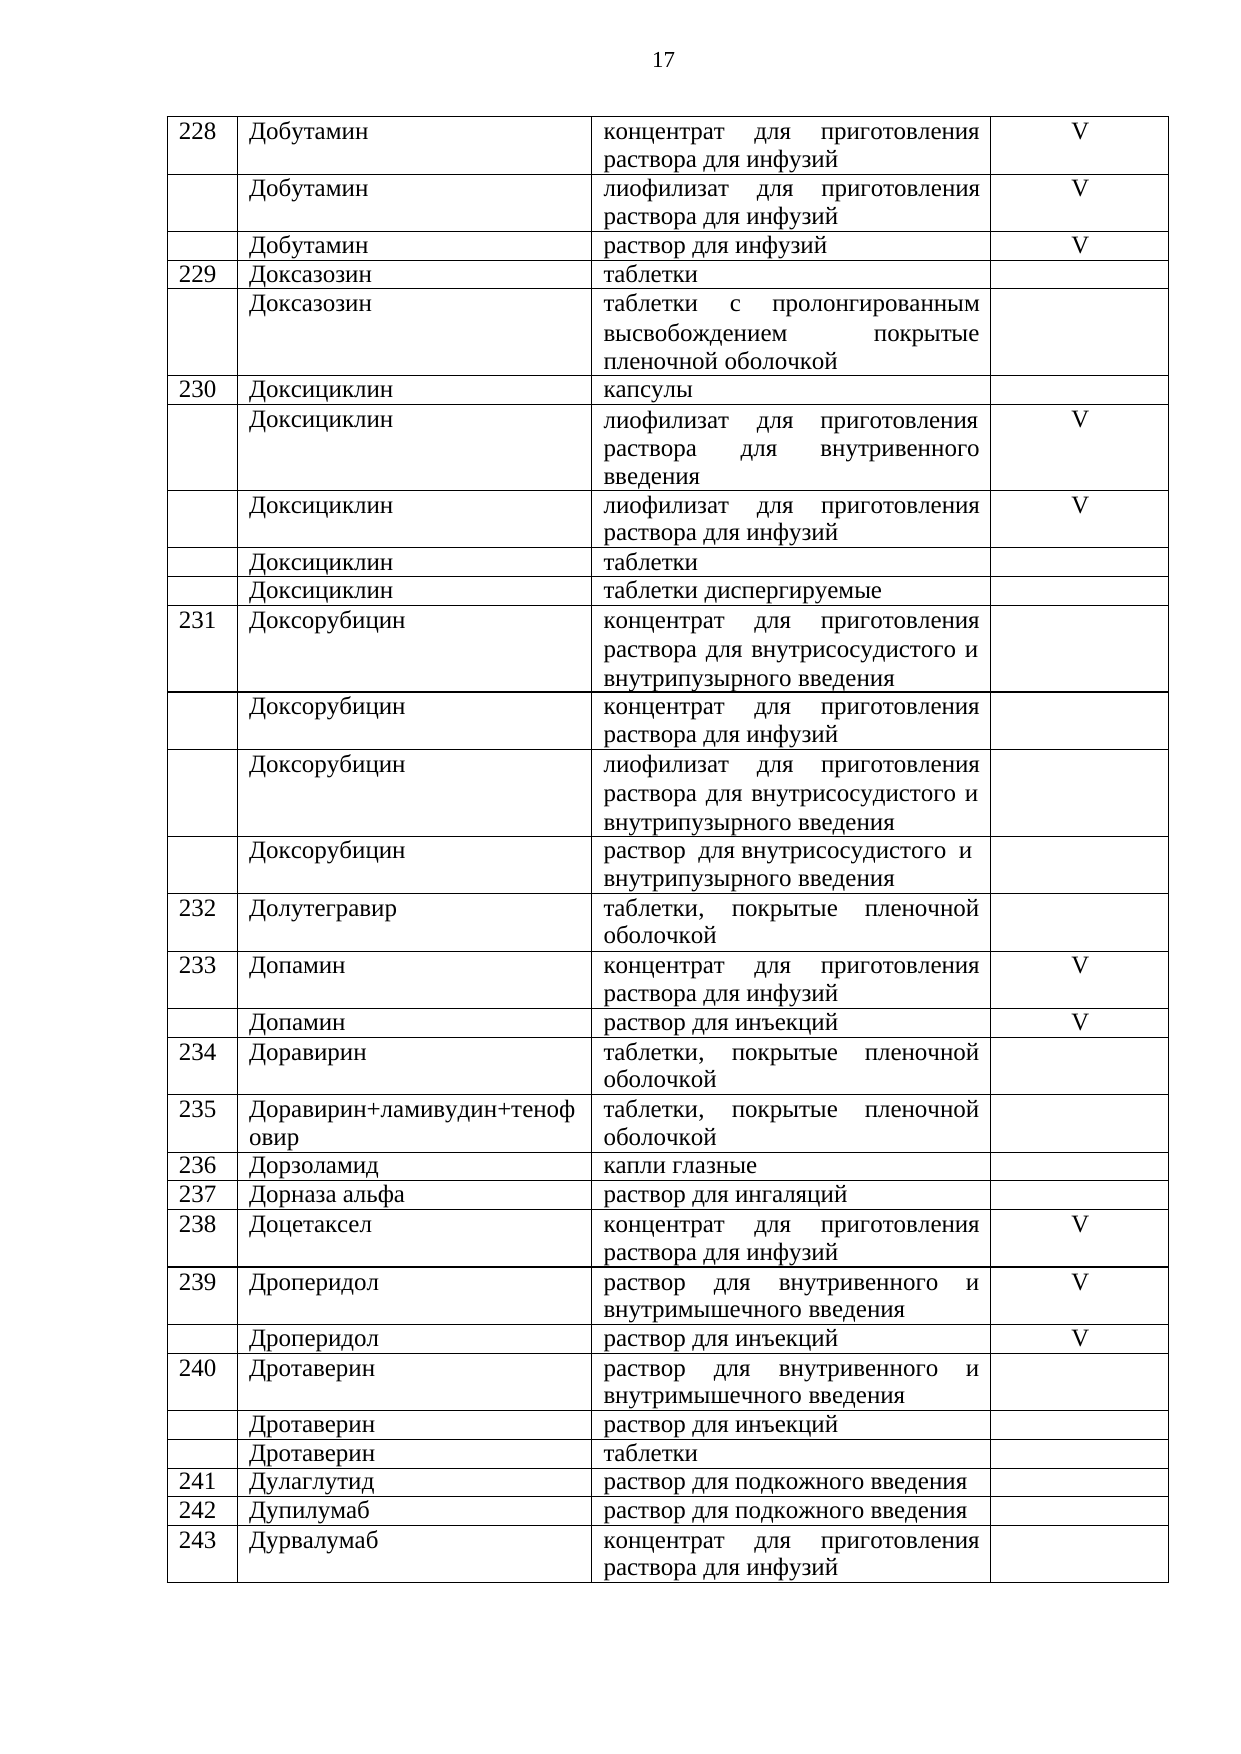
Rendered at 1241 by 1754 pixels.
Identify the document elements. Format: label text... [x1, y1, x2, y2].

table_cell таблетки диспергируемые [592, 577, 990, 605]
table_cell [168, 577, 237, 605]
table_cell Доксазозин [238, 289, 591, 375]
table_cell V [991, 952, 1168, 1008]
table_cell [168, 1411, 237, 1439]
table_cell Дротаверин [238, 1354, 591, 1410]
table_cell капсулы [592, 376, 990, 404]
table_cell Дроперидол [238, 1268, 591, 1324]
table_cell [168, 175, 237, 231]
table_cell [991, 1181, 1168, 1209]
table_cell раствор для подкожного введения [592, 1497, 990, 1525]
table_cell 239 [168, 1268, 237, 1324]
table_cell [991, 1469, 1168, 1496]
table_cell Доксициклин [238, 577, 591, 605]
table_cell 229 [168, 261, 237, 288]
table_cell V [991, 1210, 1168, 1266]
table_cell 235 [168, 1095, 237, 1152]
table_cell Доксициклин [238, 405, 591, 490]
table_cell V [991, 232, 1168, 260]
table_cell [168, 1009, 237, 1037]
table_cell [991, 1153, 1168, 1180]
table_cell раствор для внутрисосудистого и внутрипузырного введения [592, 837, 990, 893]
table_header 228 [168, 117, 237, 174]
table_cell [991, 606, 1168, 691]
table_cell [991, 1095, 1168, 1152]
table_cell Дорзоламид [238, 1153, 591, 1180]
table_cell Дорназа альфа [238, 1181, 591, 1209]
table_cell Доксазозин [238, 261, 591, 288]
table_cell Доравирин+ламивудин+теноф овир [238, 1095, 591, 1152]
table_cell раствор для инъекций [592, 1009, 990, 1037]
table_cell таблетки, покрытые пленочной оболочкой [592, 1095, 990, 1152]
table_cell [168, 1440, 237, 1467]
table_cell Доксициклин [238, 376, 591, 404]
table_cell таблетки [592, 1440, 990, 1467]
table_cell таблетки с пролонгированным высвобождением покрытые пленочной оболочкой [592, 289, 990, 375]
table_cell 233 [168, 952, 237, 1008]
table_cell Добутамин [238, 232, 591, 260]
table_cell [168, 232, 237, 260]
table_cell [168, 837, 237, 893]
table_cell [991, 261, 1168, 288]
table_cell Дурвалумаб [238, 1526, 591, 1582]
table_cell раствор для подкожного введения [592, 1469, 990, 1496]
table_cell V [991, 1009, 1168, 1037]
table_cell Долутегравир [238, 894, 591, 951]
table_cell [168, 491, 237, 547]
table_cell [168, 750, 237, 836]
table_cell [991, 548, 1168, 576]
table_cell лиофилизат для приготовления раствора для внутривенного введения [592, 405, 990, 490]
table_cell лиофилизат для приготовления раствора для инфузий [592, 491, 990, 547]
table_cell 232 [168, 894, 237, 951]
table_cell [991, 1411, 1168, 1439]
table_cell Дупилумаб [238, 1497, 591, 1525]
table_cell [991, 894, 1168, 951]
table_cell 231 [168, 606, 237, 691]
table_cell [991, 1354, 1168, 1410]
table_cell [991, 577, 1168, 605]
table_cell Доравирин [238, 1038, 591, 1094]
table_cell раствор для инфузий [592, 232, 990, 260]
table_cell Доксициклин [238, 491, 591, 547]
table_cell таблетки [592, 261, 990, 288]
table_cell 240 [168, 1354, 237, 1410]
table_cell раствор для внутривенного и внутримышечного введения [592, 1354, 990, 1410]
table_cell [991, 1038, 1168, 1094]
table_cell [168, 289, 237, 375]
table_cell концентрат для приготовления раствора для инфузий [592, 693, 990, 749]
table_cell Дулаглутид [238, 1469, 591, 1496]
table_cell 242 [168, 1497, 237, 1525]
table_cell раствор для внутривенного и внутримышечного введения [592, 1268, 990, 1324]
table_cell таблетки [592, 548, 990, 576]
table_header концентрат для приготовления раствора для инфузий [592, 117, 990, 174]
table_cell [991, 289, 1168, 375]
table_cell [991, 1497, 1168, 1525]
table_cell [991, 837, 1168, 893]
table_cell Доксорубицин [238, 750, 591, 836]
table_cell лиофилизат для приготовления раствора для инфузий [592, 175, 990, 231]
table_cell Дротаверин [238, 1411, 591, 1439]
table_cell концентрат для приготовления раствора для инфузий [592, 952, 990, 1008]
table_cell концентрат для приготовления раствора для инфузий [592, 1526, 990, 1582]
table_cell Доксициклин [238, 548, 591, 576]
table_cell Доксорубицин [238, 837, 591, 893]
table_header Добутамин [238, 117, 591, 174]
table_cell 238 [168, 1210, 237, 1266]
table_cell Добутамин [238, 175, 591, 231]
table_cell 234 [168, 1038, 237, 1094]
table_cell [168, 405, 237, 490]
table_cell капли глазные [592, 1153, 990, 1180]
table_cell [991, 750, 1168, 836]
table_cell Допамин [238, 952, 591, 1008]
table_cell Дротаверин [238, 1440, 591, 1467]
table_cell таблетки, покрытые пленочной оболочкой [592, 894, 990, 951]
table_cell 236 [168, 1153, 237, 1180]
table_cell раствор для инъекций [592, 1411, 990, 1439]
table_cell 241 [168, 1469, 237, 1496]
table_cell раствор для ингаляций [592, 1181, 990, 1209]
table_cell V [991, 491, 1168, 547]
table_cell V [991, 1325, 1168, 1353]
table_cell раствор для инъекций [592, 1325, 990, 1353]
table_cell [991, 1526, 1168, 1582]
table_cell Дроперидол [238, 1325, 591, 1353]
table_cell V [991, 175, 1168, 231]
table_header V [991, 117, 1168, 174]
table_cell Доцетаксел [238, 1210, 591, 1266]
table_cell [168, 693, 237, 749]
table_cell Доксорубицин [238, 693, 591, 749]
table_cell [168, 1325, 237, 1353]
table_cell концентрат для приготовления раствора для внутрисосудистого и внутрипузырного введения [592, 606, 990, 691]
table_cell [991, 376, 1168, 404]
table_cell [168, 548, 237, 576]
table_cell [991, 693, 1168, 749]
table_cell Доксорубицин [238, 606, 591, 691]
table_cell V [991, 405, 1168, 490]
table_cell концентрат для приготовления раствора для инфузий [592, 1210, 990, 1266]
table_cell 243 [168, 1526, 237, 1582]
table_cell Допамин [238, 1009, 591, 1037]
table_cell таблетки, покрытые пленочной оболочкой [592, 1038, 990, 1094]
table_cell лиофилизат для приготовления раствора для внутрисосудистого и внутрипузырного введения [592, 750, 990, 836]
table_cell [991, 1440, 1168, 1467]
table_cell 237 [168, 1181, 237, 1209]
table_cell V [991, 1268, 1168, 1324]
table_cell 230 [168, 376, 237, 404]
